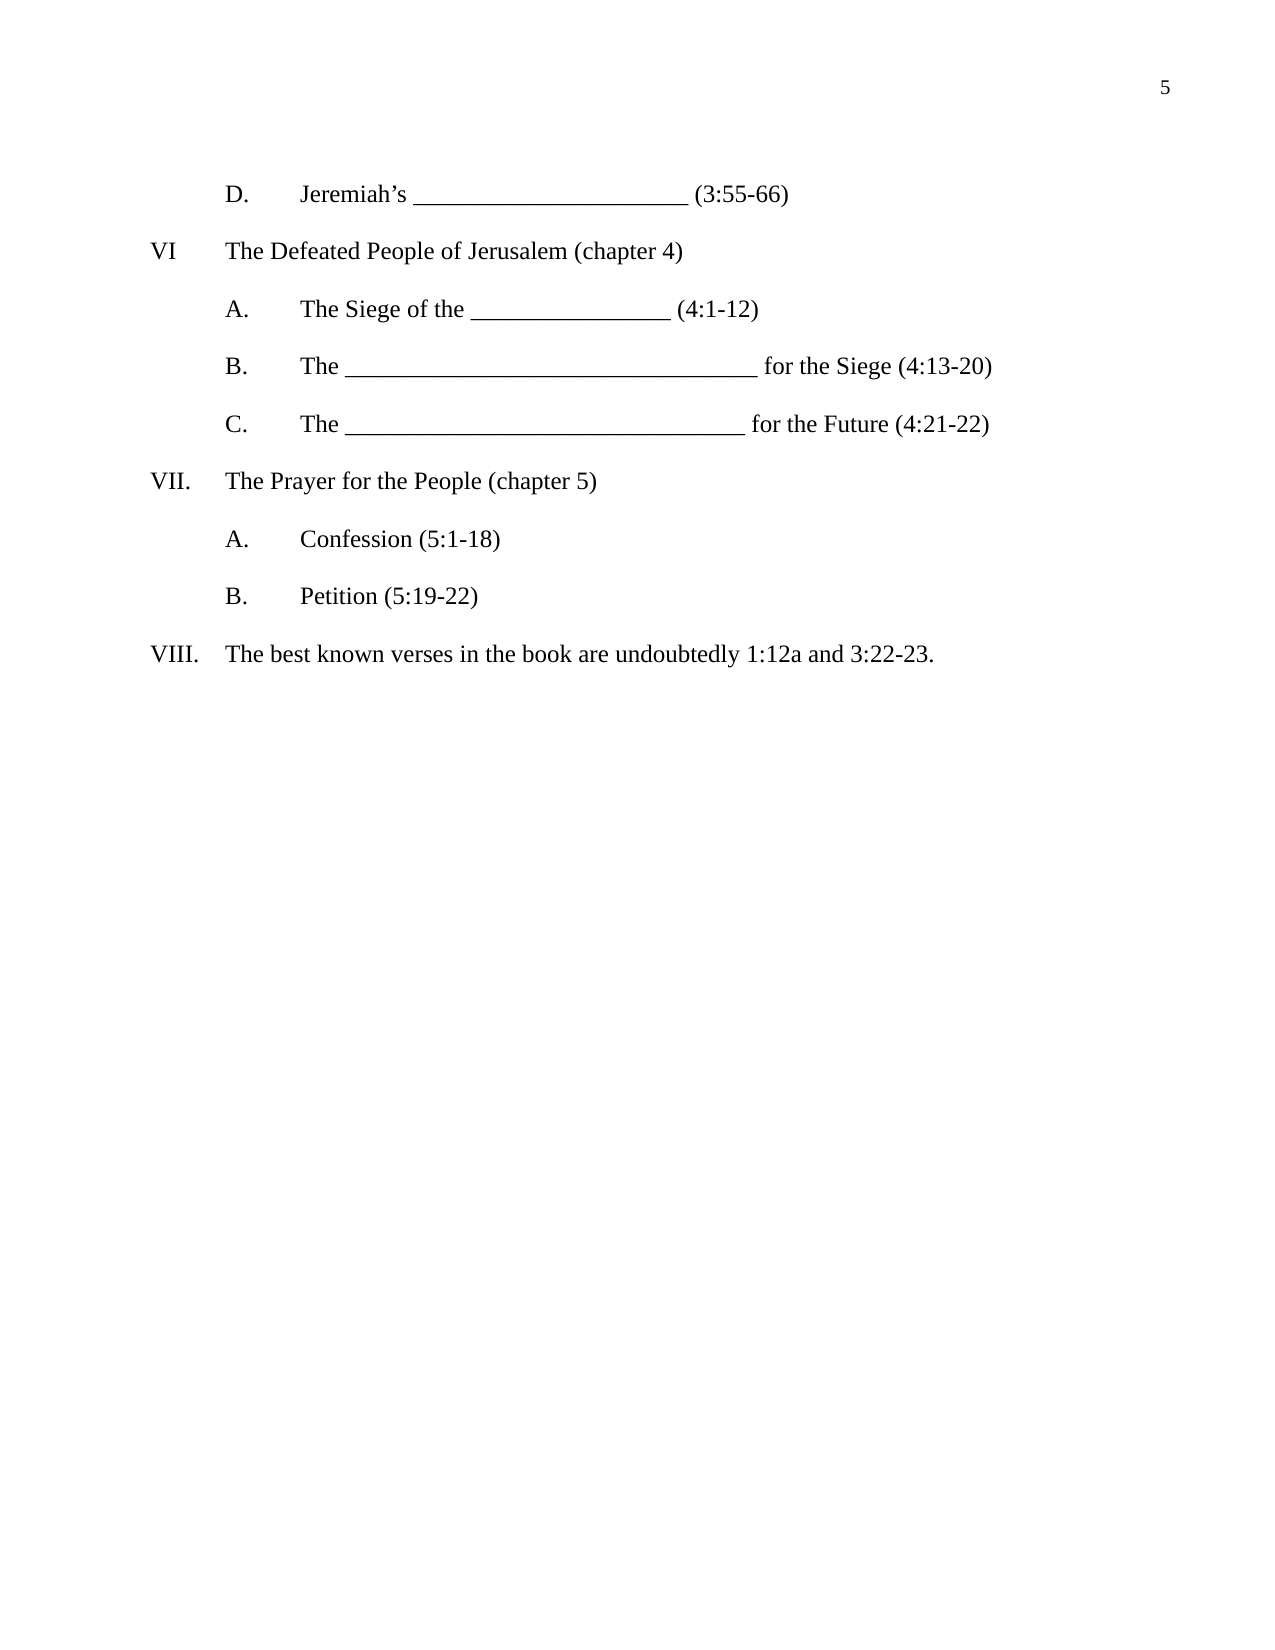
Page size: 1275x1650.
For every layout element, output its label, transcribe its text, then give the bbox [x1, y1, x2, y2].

text C. The ________________________________ for the Future (4:21-22) [225, 409, 1170, 437]
text A. The Siege of the ________________ (4:1-12) [225, 294, 1170, 322]
text VI The Defeated People of Jerusalem (chapter 4) [150, 236, 1170, 265]
text VIII. The best known verses in the book are undoubtedly 1:12a and 3:22-23. [150, 639, 1170, 667]
text D. Jeremiah’s ______________________ (3:55-66) [225, 179, 1170, 207]
text VII. The Prayer for the People (chapter 5) [150, 466, 1170, 495]
text A. Confession (5:1-18) [225, 524, 1170, 552]
text B. The _________________________________ for the Siege (4:13-20) [225, 351, 1170, 380]
text B. Petition (5:19-22) [225, 581, 1170, 610]
